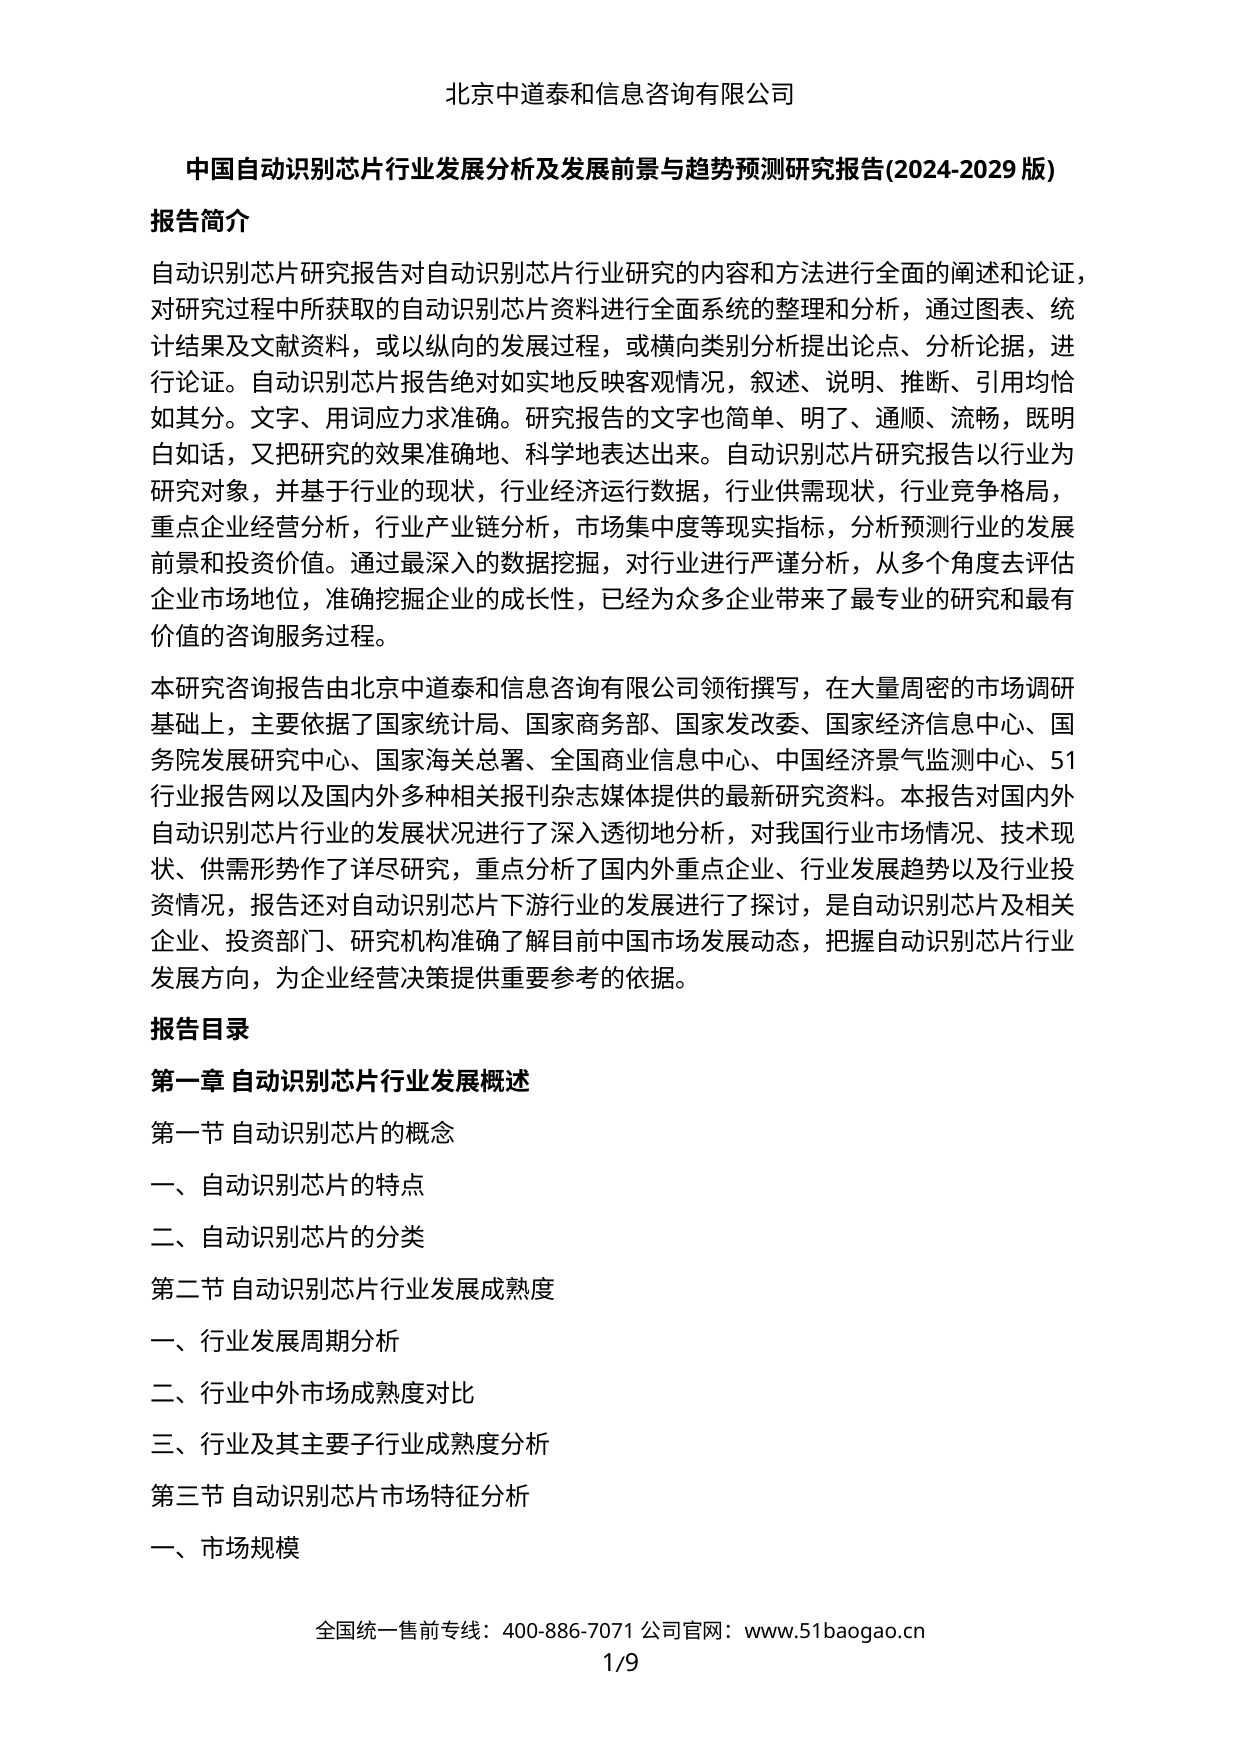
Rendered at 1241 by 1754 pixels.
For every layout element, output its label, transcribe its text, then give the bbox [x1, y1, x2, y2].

text 一、自动识别芯片的特点 [150, 1166, 1090, 1202]
text 报告目录 [150, 1010, 1090, 1046]
text 第三节 自动识别芯片市场特征分析 [150, 1477, 1090, 1513]
text 一、市场规模 [150, 1529, 1090, 1565]
text 中国自动识别芯片行业发展分析及发展前景与趋势预测研究报告(2024-2029版) [150, 150, 1090, 186]
text 一、行业发展周期分析 [150, 1321, 1090, 1357]
text 二、行业中外市场成熟度对比 [150, 1373, 1090, 1409]
text 第一章 自动识别芯片行业发展概述 [150, 1062, 1090, 1098]
text 自动识别芯片研究报告对自动识别芯片行业研究的内容和方法进行全面的阐述和论证，对研究过程中所获取的自动识别芯片资料进行全面系统的整理和分析，通过图表、统计结果及文献资料，或以纵向的发展过程，或横向类别分析提出论点、分析论据，进行论证。自动识别芯片报告绝对如实地反映客观情况，叙述、说明、推断、引用均恰如其分。文字、用词应力求准确。研究报告的文字也简单、明了、通顺、流畅，既明白如话，又把研究的效果准确地、科学地表达出来。自动识别芯片研究报告以行业为研究对象，并基于行业的现状，行业经济运行数据，行业供需现状，行业竞争格局，重点企业经营分析，行业产业链分析，市场集中度等现实指标，分析预测行业的发展前景和投资价值。通过最深入的数据挖掘，对行业进行严谨分析，从多个角度去评估企业市场地位，准确挖掘企业的成长性，已经为众多企业带来了最专业的研究和最有价值的咨询服务过程。 [150, 254, 1090, 652]
text 第二节 自动识别芯片行业发展成熟度 [150, 1269, 1090, 1306]
text 第一节 自动识别芯片的概念 [150, 1114, 1090, 1150]
text 二、自动识别芯片的分类 [150, 1217, 1090, 1254]
text 本研究咨询报告由北京中道泰和信息咨询有限公司领衔撰写，在大量周密的市场调研基础上，主要依据了国家统计局、国家商务部、国家发改委、国家经济信息中心、国务院发展研究中心、国家海关总署、全国商业信息中心、中国经济景气监测中心、51行业报告网以及国内外多种相关报刊杂志媒体提供的最新研究资料。本报告对国内外自动识别芯片行业的发展状况进行了深入透彻地分析，对我国行业市场情况、技术现状、供需形势作了详尽研究，重点分析了国内外重点企业、行业发展趋势以及行业投资情况，报告还对自动识别芯片下游行业的发展进行了探讨，是自动识别芯片及相关企业、投资部门、研究机构准确了解目前中国市场发展动态，把握自动识别芯片行业发展方向，为企业经营决策提供重要参考的依据。 [150, 668, 1090, 994]
text 报告简介 [150, 202, 1090, 238]
text 三、行业及其主要子行业成熟度分析 [150, 1425, 1090, 1461]
